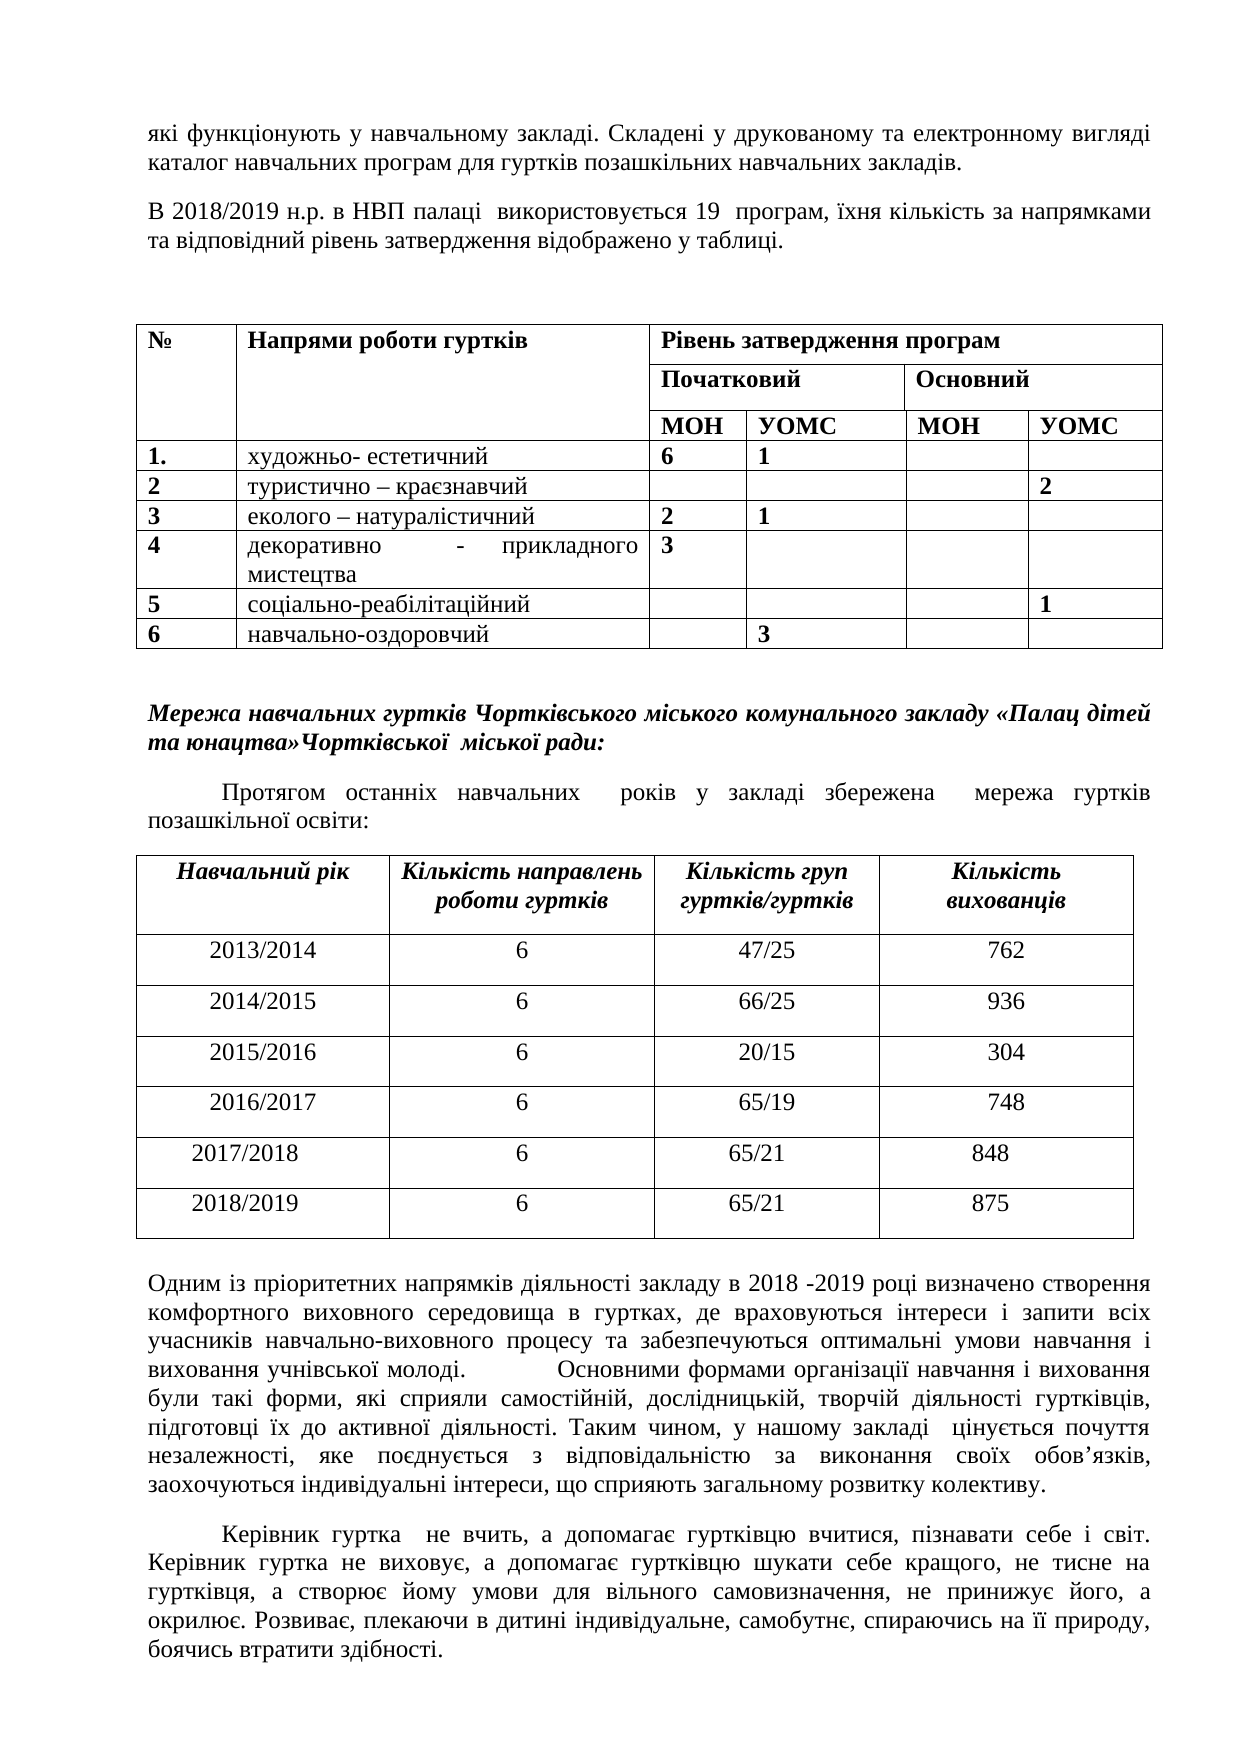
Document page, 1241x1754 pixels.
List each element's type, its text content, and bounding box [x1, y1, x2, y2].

table_cell 3 [137, 501, 236, 529]
table_cell еколого – натуралістичний [237, 501, 649, 529]
table_cell 65/21 [655, 1138, 879, 1187]
table_cell 6 [390, 1138, 654, 1187]
table_cell [907, 589, 1028, 618]
table_cell УОМС [1029, 411, 1162, 440]
table_cell 65/19 [655, 1087, 879, 1137]
table_cell [237, 410, 649, 440]
table_cell 6 [650, 441, 746, 470]
table_cell [137, 410, 236, 440]
table_cell навчально-оздоровчий [237, 619, 649, 648]
table_header Кількість вихованців [880, 856, 1133, 934]
table_header Напрями роботи гуртків [237, 325, 649, 410]
table_cell 47/25 [655, 935, 879, 985]
table_cell [650, 619, 746, 648]
table_cell 2016/2017 [137, 1087, 389, 1137]
text Одним із пріоритетних напрямків діяльності закладу в 2018 -2019 році визначено створення комфортного виховного середовища в гуртках, де враховуються інтереси і запити всіх учасників навчально-виховного процесу та забезпечуються оптимальні умови навчання і виховання учнівської молоді. Основними формами організації навчання і виховання були такі форми, які сприяли самостійній, дослідницькій, творчій діяльності гуртківців, підготовці їх до активної діяльності. Таким чином, у нашому закладі цінується почуття незалежності, яке поєднується з відповідальністю за виконання своїх обов’язків, заохочуються індивідуальні інтереси, що сприяють загальному розвитку колективу. [148, 1268, 1152, 1498]
table_cell [747, 589, 906, 618]
table_cell туристично – краєзнавчий [237, 471, 649, 500]
table_cell 304 [880, 1037, 1133, 1086]
table_cell 2015/2016 [137, 1037, 389, 1086]
text Керівник гуртка не вчить, а допомагає гуртківцю вчитися, пізнавати себе і світ. Керівник гуртка не виховує, а допомагає гуртківцю шукати себе кращого, не тисне на гуртківця, а створює йому умови для вільного самовизначення, не принижує його, а окрилює. Розвиває, плекаючи в дитині індивідуальне, самобутнє, спираючись на її природу, боячись втратити здібності. [148, 1519, 1152, 1662]
table_cell 1 [747, 501, 906, 529]
table_cell [907, 531, 1028, 588]
table_cell [747, 531, 906, 588]
table_cell 1 [1029, 589, 1162, 618]
table_cell 6 [390, 935, 654, 985]
table_cell художньо- естетичний [237, 441, 649, 470]
table_cell [907, 471, 1028, 500]
table_cell [907, 501, 1028, 529]
text Протягом останніх навчальних років у закладі збережена мережа гуртків позашкільної освіти: [148, 777, 1152, 834]
table_cell [1029, 501, 1162, 529]
table_cell 2014/2015 [137, 986, 389, 1036]
table_cell [747, 471, 906, 500]
table_cell 848 [880, 1138, 1133, 1187]
table_cell [907, 619, 1028, 648]
table_cell 748 [880, 1087, 1133, 1137]
table_cell [650, 589, 746, 618]
table_cell 6 [390, 1037, 654, 1086]
table_cell соціально-реабілітаційний [237, 589, 649, 618]
table_cell 2 [137, 471, 236, 500]
text В 2018/2019 н.р. в НВП палаці використовується 19 програм, їхня кількість за напрямками та відповідний рівень затвердження відображено у таблиці. [148, 196, 1152, 254]
table_cell МОН [907, 411, 1028, 440]
table_cell 875 [880, 1189, 1133, 1238]
table_cell 6 [390, 1087, 654, 1137]
table_cell декоративно - прикладного мистецтва [237, 531, 649, 588]
table_cell 66/25 [655, 986, 879, 1036]
table_cell 6 [137, 619, 236, 648]
table_cell 936 [880, 986, 1133, 1036]
table_cell 2 [1029, 471, 1162, 500]
table_cell 762 [880, 935, 1133, 985]
table_cell 6 [390, 986, 654, 1036]
table_cell 4 [137, 531, 236, 588]
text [148, 118, 1152, 176]
table_cell Основний [905, 365, 1162, 410]
table_cell УОМС [747, 411, 906, 440]
table_cell [1029, 441, 1162, 470]
table_cell 1 [747, 441, 906, 470]
table_cell 2018/2019 [137, 1189, 389, 1238]
table_cell 65/21 [655, 1189, 879, 1238]
table_cell 3 [747, 619, 906, 648]
table_cell [1029, 531, 1162, 588]
table_header Кількість груп гуртків/гуртків [655, 856, 879, 934]
table_cell 6 [390, 1189, 654, 1238]
table_cell [1029, 619, 1162, 648]
table_cell 2013/2014 [137, 935, 389, 985]
table_cell 5 [137, 589, 236, 618]
table_header № [137, 325, 236, 410]
text Мережа навчальних гуртків Чортківського міського комунального закладу «Палац дітей та юнацтва»Чортківської міської ради: [148, 698, 1152, 756]
table_cell 20/15 [655, 1037, 879, 1086]
table_header Кількість направлень роботи гуртків [390, 856, 654, 934]
table_cell 3 [650, 531, 746, 588]
table_cell 2017/2018 [137, 1138, 389, 1187]
table_cell 1. [137, 441, 236, 470]
table_cell [650, 471, 746, 500]
table_cell 2 [650, 501, 746, 529]
table_header Рівень затвердження програм [650, 325, 1162, 363]
table_header Навчальний рік [137, 856, 389, 934]
table_cell [907, 441, 1028, 470]
table_cell МОН [650, 411, 746, 440]
table_cell Початковий [650, 365, 904, 410]
